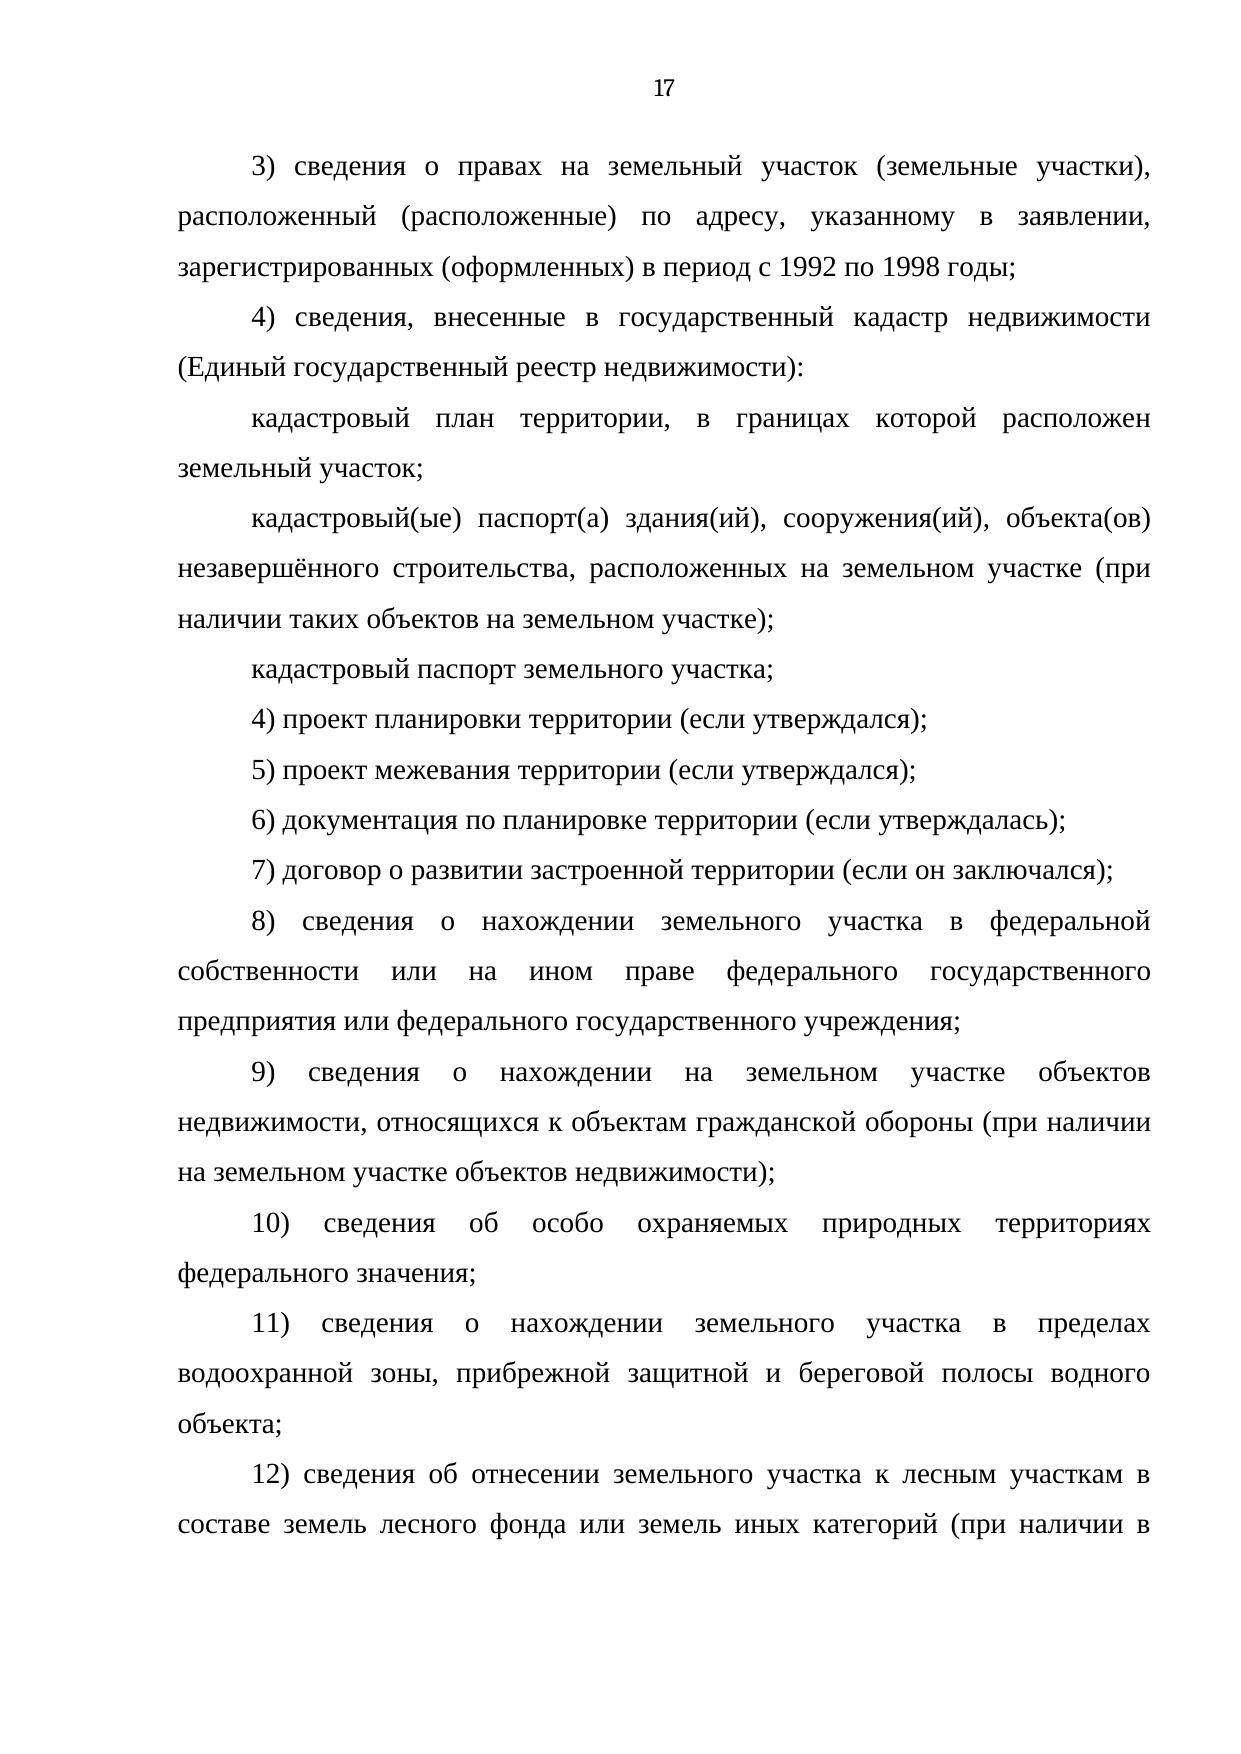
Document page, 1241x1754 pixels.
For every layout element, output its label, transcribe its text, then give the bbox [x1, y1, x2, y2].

text 6) документация по планировке территории (если утверждалась); [177, 802, 1152, 836]
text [177, 1456, 1152, 1540]
text 4) проект планировки территории (если утверждался); [177, 702, 1152, 735]
text 4) сведения, внесенные в государственный кадастр недвижимости (Единый государственный реестр недвижимости): [177, 299, 1152, 383]
text 8) сведения о нахождении земельного участка в федеральной собственности или на ином праве федерального государственного предприятия или федерального государственного учреждения; [177, 903, 1152, 1037]
text 9) сведения о нахождении на земельном участке объектов недвижимости, относящихся к объектам гражданской обороны (при наличии на земельном участке объектов недвижимости); [177, 1054, 1152, 1188]
text 10) сведения об особо охраняемых природных территориях федерального значения; [177, 1205, 1152, 1288]
text кадастровый(ые) паспорт(а) здания(ий), сооружения(ий), объекта(ов) незавершённого строительства, расположенных на земельном участке (при наличии таких объектов на земельном участке); [177, 500, 1152, 634]
text кадастровый план территории, в границах которой расположен земельный участок; [177, 400, 1152, 483]
text 5) проект межевания территории (если утверждался); [177, 752, 1152, 785]
text 3) сведения о правах на земельный участок (земельные участки), расположенный (расположенные) по адресу, указанному в заявлении, зарегистрированных (оформленных) в период с 1992 по 1998 годы; [177, 118, 1152, 282]
text кадастровый паспорт земельного участка; [177, 651, 1152, 685]
text 11) сведения о нахождении земельного участка в пределах водоохранной зоны, прибрежной защитной и береговой полосы водного объекта; [177, 1305, 1152, 1439]
text 7) договор о развитии застроенной территории (если он заключался); [177, 852, 1152, 886]
